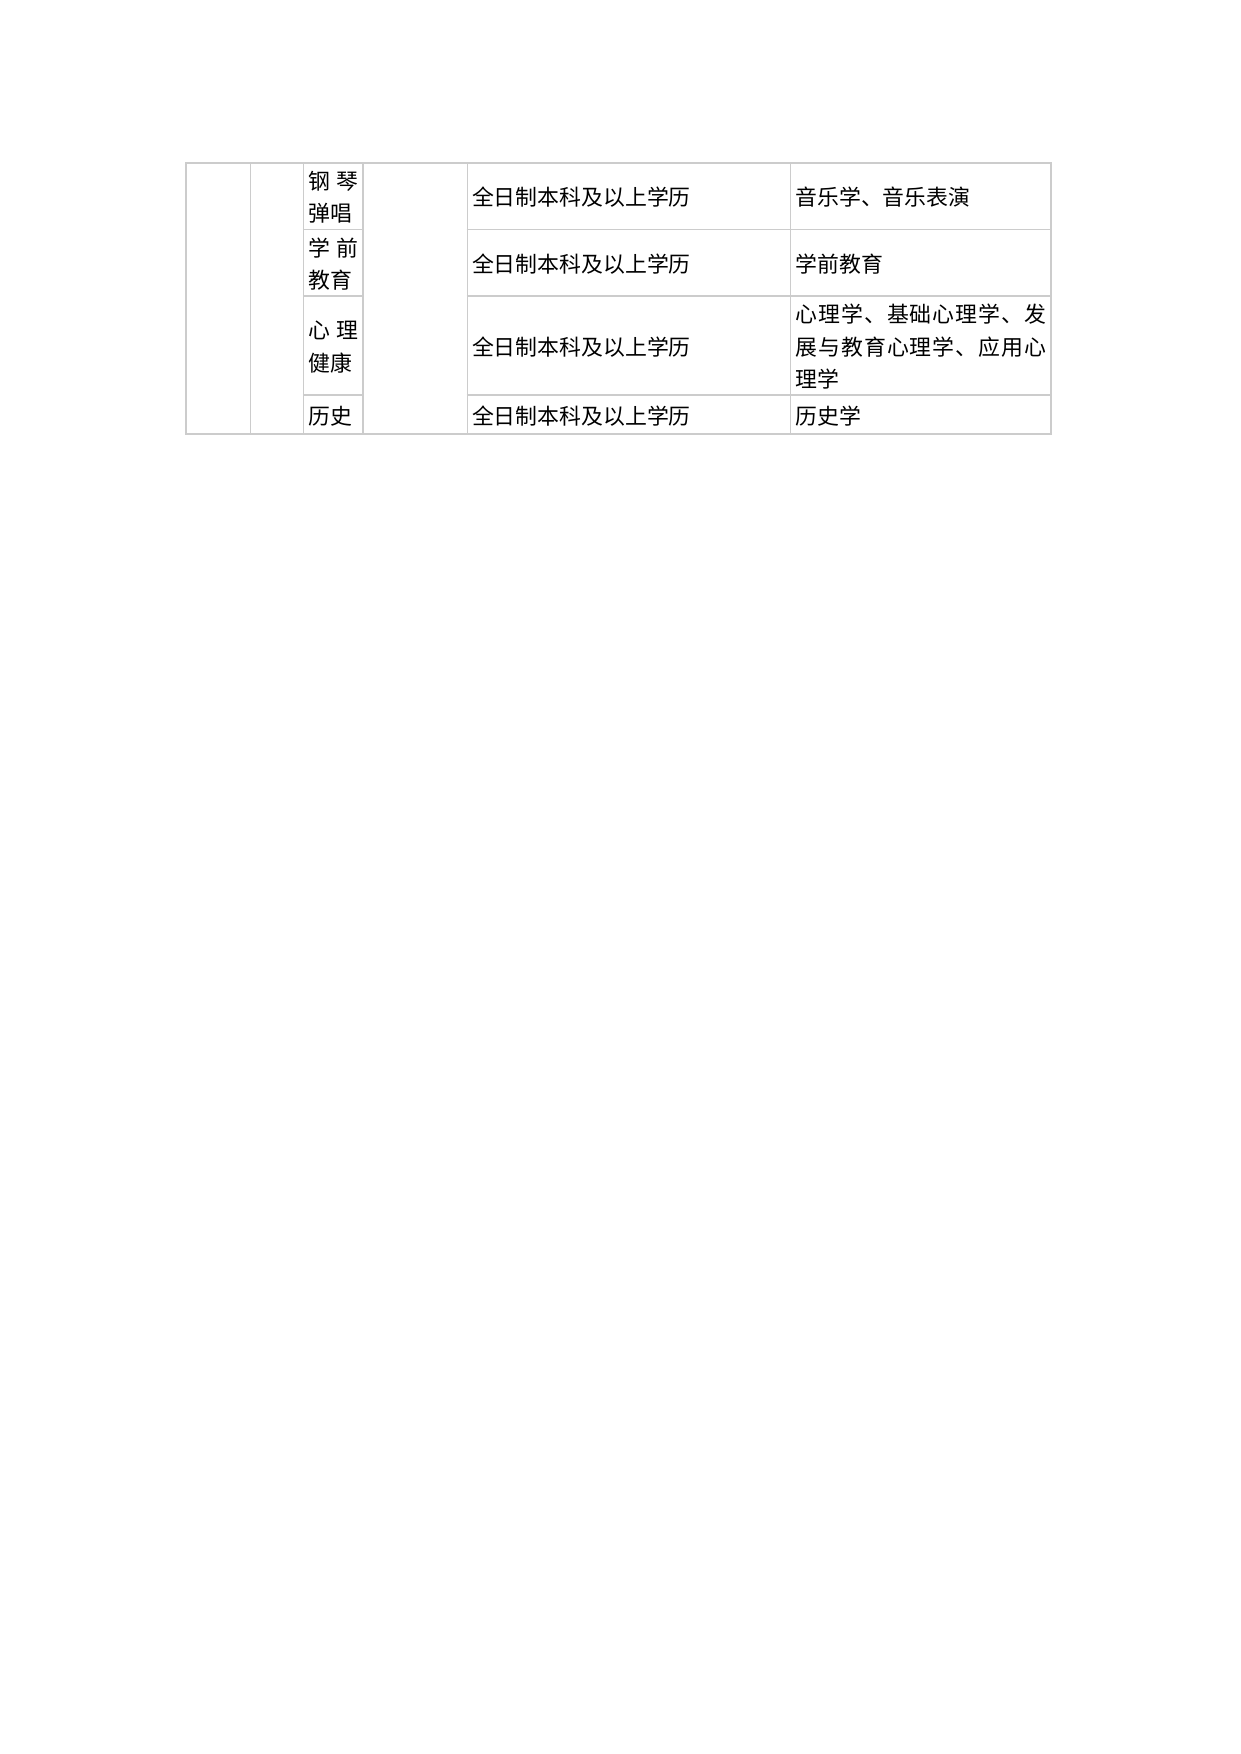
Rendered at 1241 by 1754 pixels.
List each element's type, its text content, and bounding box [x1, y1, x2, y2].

table_cell 音乐学、音乐表演 [791, 164, 1050, 228]
table_cell 历史学 [791, 396, 1050, 433]
table_cell 历史 [304, 396, 362, 433]
table_cell 心理学、基础心理学、发展与教育心理学、应用心理学 [791, 297, 1050, 394]
table_cell 钢琴弹唱 [304, 164, 362, 228]
table_cell 学前教育 [304, 230, 362, 295]
table_cell 全日制本科及以上学历 [468, 396, 790, 433]
table_cell 学前教育 [791, 230, 1050, 295]
table_cell 全日制本科及以上学历 [468, 164, 790, 228]
table_cell 心理健康 [304, 297, 362, 394]
table_cell 全日制本科及以上学历 [468, 297, 790, 394]
table_cell 全日制本科及以上学历 [468, 230, 790, 295]
